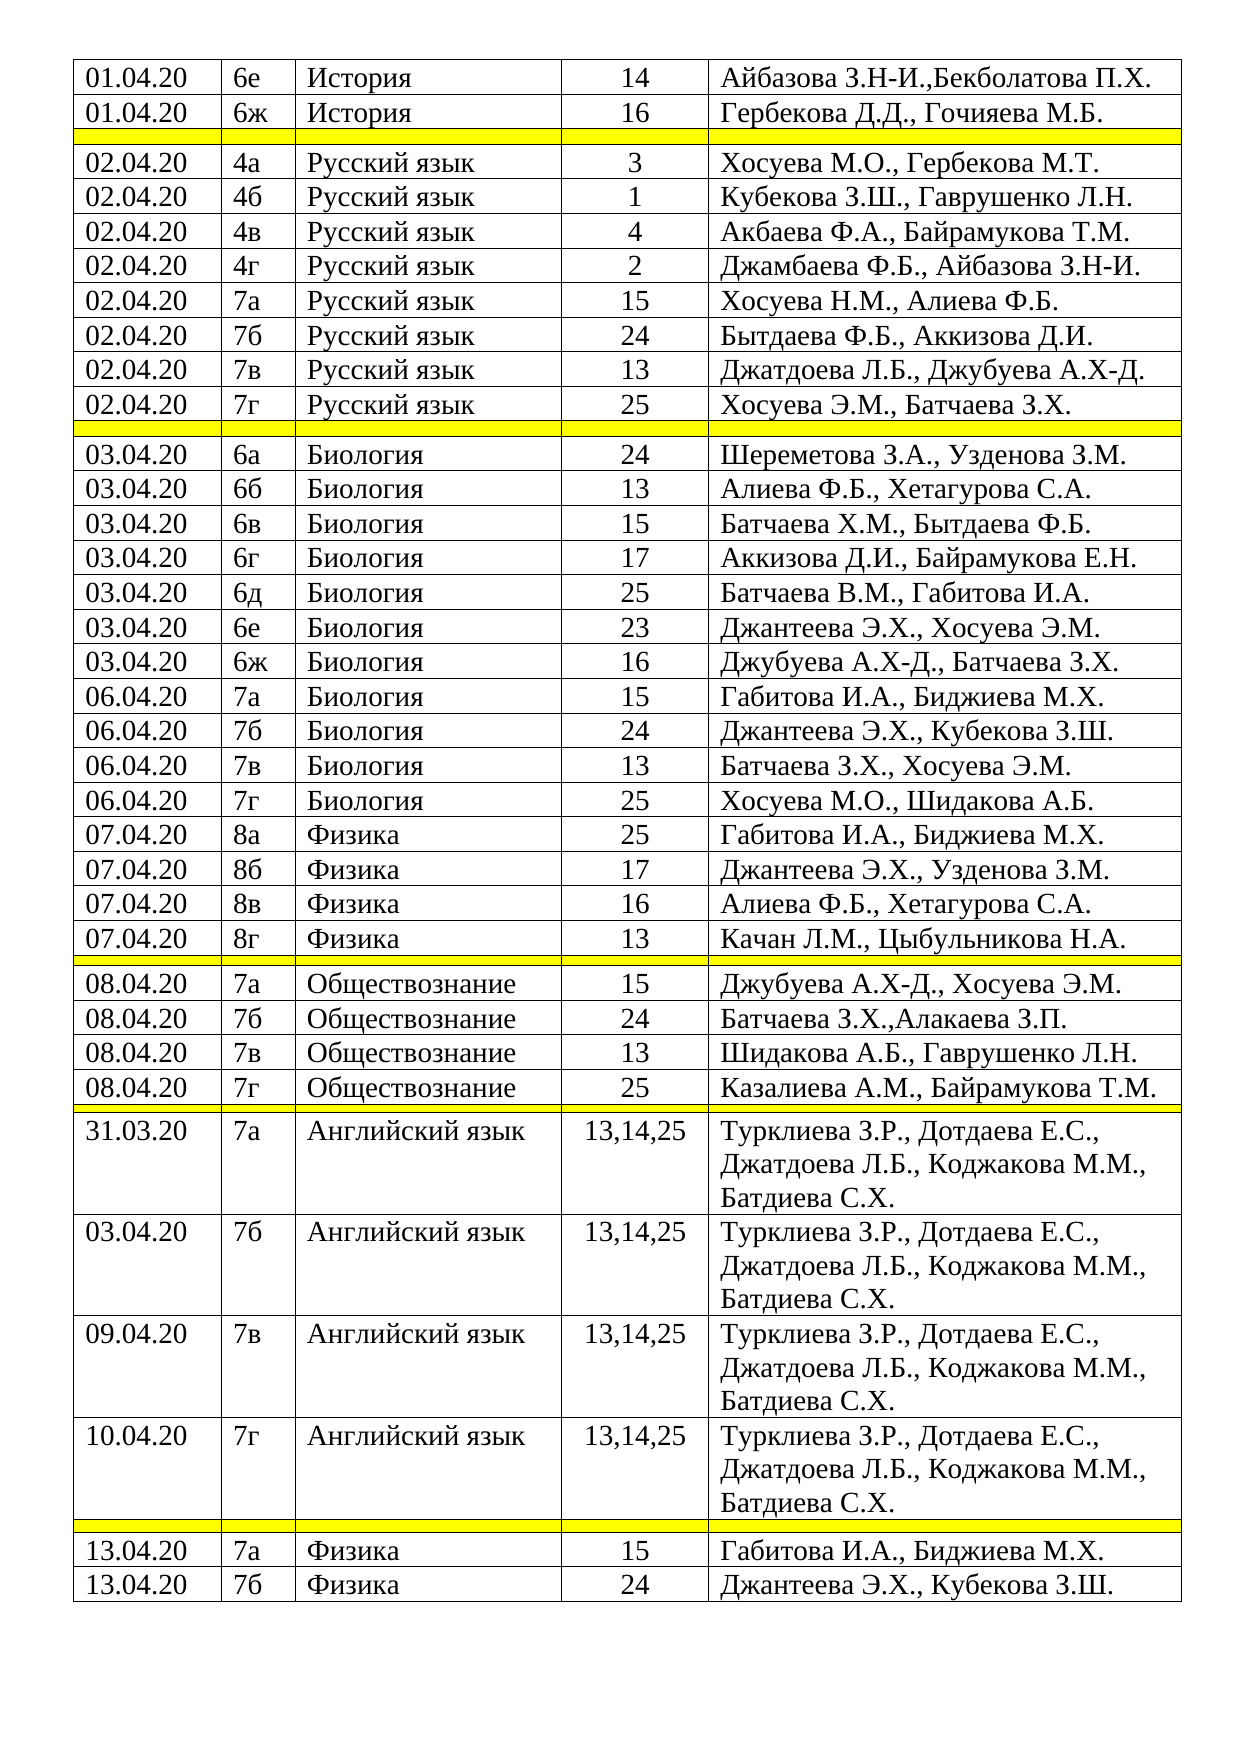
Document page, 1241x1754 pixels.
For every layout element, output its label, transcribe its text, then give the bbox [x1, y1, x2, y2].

table_cell 02.04.20 [74, 179, 221, 213]
table_cell 03.04.20 [74, 644, 221, 678]
table_cell 7а [222, 679, 295, 712]
table_cell 10.04.20 [74, 1418, 221, 1518]
table_cell 7б [222, 1567, 295, 1601]
table_cell 13.04.20 [74, 1567, 221, 1601]
table_cell 4а [222, 145, 295, 178]
table_cell 25 [562, 1070, 708, 1103]
table_cell 4 [562, 214, 708, 247]
table_cell 24 [562, 318, 708, 351]
table_cell 02.04.20 [74, 145, 221, 178]
table_cell 06.04.20 [74, 783, 221, 816]
table_cell [222, 421, 295, 436]
table_cell Русский язык [296, 214, 561, 247]
table_cell [222, 956, 295, 965]
table_cell 8а [222, 817, 295, 851]
table_cell 08.04.20 [74, 966, 221, 1000]
table_cell 13,14,25 [562, 1113, 708, 1213]
table_cell 09.04.20 [74, 1316, 221, 1417]
table_cell 31.03.20 [74, 1113, 221, 1213]
table_cell Габитова И.А., Биджиева М.Х. [709, 1533, 1181, 1566]
table_cell 3 [562, 145, 708, 178]
table_cell 03.04.20 [74, 506, 221, 539]
table_cell 4б [222, 179, 295, 213]
table_cell Джантеева Э.Х., Кубекова З.Ш. [709, 1567, 1181, 1601]
table_cell 8г [222, 921, 295, 954]
table_cell Джантеева Э.Х., Хосуева Э.М. [709, 610, 1181, 643]
table_cell Акбаева Ф.А., Байрамукова Т.М. [709, 214, 1181, 247]
table_cell Биология [296, 783, 561, 816]
table_cell 15 [562, 506, 708, 539]
table_cell [74, 421, 221, 436]
table_cell 03.04.20 [74, 1215, 221, 1315]
table_cell 23 [562, 610, 708, 643]
table_cell 7б [222, 1215, 295, 1315]
table_cell 07.04.20 [74, 852, 221, 885]
table_cell 7в [222, 352, 295, 386]
table_cell 7а [222, 283, 295, 317]
table_cell Габитова И.А., Биджиева М.Х. [709, 679, 1181, 712]
table_cell 6ж [222, 95, 295, 128]
table_cell Биология [296, 610, 561, 643]
table_cell Казалиева А.М., Байрамукова Т.М. [709, 1070, 1181, 1103]
table_cell Биология [296, 644, 561, 678]
table_cell [222, 129, 295, 144]
table_cell 25 [562, 817, 708, 851]
table_cell 7г [222, 1418, 295, 1518]
table_cell 13,14,25 [562, 1215, 708, 1315]
table_cell Биология [296, 506, 561, 539]
table_cell [562, 1520, 708, 1532]
table_cell Обществознание [296, 1001, 561, 1034]
table_cell [709, 1105, 1181, 1112]
table_cell [562, 956, 708, 965]
table_cell 17 [562, 541, 708, 574]
table_cell Физика [296, 817, 561, 851]
table_cell 7а [222, 1533, 295, 1566]
table_cell [709, 956, 1181, 965]
table_cell 16 [562, 95, 708, 128]
table_cell 03.04.20 [74, 610, 221, 643]
table_cell 7г [222, 387, 295, 420]
table_cell [562, 421, 708, 436]
table_cell 24 [562, 714, 708, 747]
table_cell 4г [222, 249, 295, 282]
table_cell Английский язык [296, 1316, 561, 1417]
table_cell Габитова И.А., Биджиева М.Х. [709, 817, 1181, 851]
table_cell 08.04.20 [74, 1035, 221, 1069]
table_cell 08.04.20 [74, 1001, 221, 1034]
table_cell 13.04.20 [74, 1533, 221, 1566]
table_cell Кубекова З.Ш., Гаврушенко Л.Н. [709, 179, 1181, 213]
table_cell 07.04.20 [74, 817, 221, 851]
table_cell 15 [562, 283, 708, 317]
table_cell 6в [222, 506, 295, 539]
table_cell Батчаева Х.М., Бытдаева Ф.Б. [709, 506, 1181, 539]
table_cell [709, 129, 1181, 144]
table_cell Айбазова З.Н-И.,Бекболатова П.Х. [709, 60, 1181, 94]
table_cell Качан Л.М., Цыбульникова Н.А. [709, 921, 1181, 954]
table_cell Хосуева Н.М., Алиева Ф.Б. [709, 283, 1181, 317]
table_cell 13,14,25 [562, 1418, 708, 1518]
table_cell 03.04.20 [74, 471, 221, 505]
table_cell 1 [562, 179, 708, 213]
table_cell Физика [296, 921, 561, 954]
table_cell 7в [222, 748, 295, 782]
table_cell [222, 1105, 295, 1112]
table_cell Биология [296, 471, 561, 505]
table_cell 8б [222, 852, 295, 885]
table_cell Хосуева Э.М., Батчаева З.Х. [709, 387, 1181, 420]
table_cell 7а [222, 966, 295, 1000]
table_cell Батчаева В.М., Габитова И.А. [709, 575, 1181, 609]
table_cell Бытдаева Ф.Б., Аккизова Д.И. [709, 318, 1181, 351]
table_cell 8в [222, 886, 295, 920]
table_cell Русский язык [296, 387, 561, 420]
table_cell 7в [222, 1316, 295, 1417]
table_cell 6е [222, 60, 295, 94]
table_cell Алиева Ф.Б., Хетагурова С.А. [709, 886, 1181, 920]
table_cell 7а [222, 1113, 295, 1213]
table_cell 2 [562, 249, 708, 282]
table_cell Русский язык [296, 352, 561, 386]
table_cell 06.04.20 [74, 679, 221, 712]
table_cell Физика [296, 1533, 561, 1566]
table_cell [222, 1520, 295, 1532]
table_cell Джантеева Э.Х., Узденова З.М. [709, 852, 1181, 885]
table_cell 25 [562, 575, 708, 609]
table_cell Русский язык [296, 318, 561, 351]
table_cell Батчаева З.Х., Хосуева Э.М. [709, 748, 1181, 782]
table_cell 15 [562, 679, 708, 712]
table_cell [296, 421, 561, 436]
table_cell 06.04.20 [74, 748, 221, 782]
table_cell Хосуева М.О., Гербекова М.Т. [709, 145, 1181, 178]
table_cell 06.04.20 [74, 714, 221, 747]
table_cell 7б [222, 714, 295, 747]
table_cell 24 [562, 1567, 708, 1601]
table_cell 02.04.20 [74, 214, 221, 247]
table_cell 02.04.20 [74, 249, 221, 282]
table_cell Английский язык [296, 1418, 561, 1518]
table_cell Турклиева З.Р., Дотдаева Е.С., Джатдоева Л.Б., Коджакова М.М., Батдиева С.Х. [709, 1113, 1181, 1213]
table_cell Физика [296, 852, 561, 885]
table_cell Физика [296, 1567, 561, 1601]
table_cell 13,14,25 [562, 1316, 708, 1417]
table_cell 6а [222, 437, 295, 470]
table_cell [74, 956, 221, 965]
table_cell 7г [222, 1070, 295, 1103]
table_cell Английский язык [296, 1215, 561, 1315]
table_cell 02.04.20 [74, 318, 221, 351]
table_cell 08.04.20 [74, 1070, 221, 1103]
table_cell 25 [562, 387, 708, 420]
table_cell 24 [562, 437, 708, 470]
table_cell 25 [562, 783, 708, 816]
table_cell Биология [296, 437, 561, 470]
table_cell Турклиева З.Р., Дотдаева Е.С., Джатдоева Л.Б., Коджакова М.М., Батдиева С.Х. [709, 1316, 1181, 1417]
table_cell Английский язык [296, 1113, 561, 1213]
table_cell 13 [562, 1035, 708, 1069]
table_cell Джантеева Э.Х., Кубекова З.Ш. [709, 714, 1181, 747]
table_cell 15 [562, 1533, 708, 1566]
table_cell Обществознание [296, 966, 561, 1000]
table_cell Биология [296, 575, 561, 609]
table_cell Русский язык [296, 179, 561, 213]
table_cell [709, 421, 1181, 436]
table_cell Биология [296, 541, 561, 574]
table_cell 01.04.20 [74, 95, 221, 128]
table_cell [74, 1520, 221, 1532]
table_cell Алиева Ф.Б., Хетагурова С.А. [709, 471, 1181, 505]
table_cell 13 [562, 921, 708, 954]
table_cell 13 [562, 471, 708, 505]
table_cell Русский язык [296, 249, 561, 282]
table_cell 03.04.20 [74, 575, 221, 609]
table_cell История [296, 95, 561, 128]
table_cell 15 [562, 966, 708, 1000]
table_cell Джамбаева Ф.Б., Айбазова З.Н-И. [709, 249, 1181, 282]
table_cell 01.04.20 [74, 60, 221, 94]
table_cell Физика [296, 886, 561, 920]
table_cell 6ж [222, 644, 295, 678]
table_cell 14 [562, 60, 708, 94]
table_cell Биология [296, 714, 561, 747]
table_cell [562, 129, 708, 144]
table_cell [296, 956, 561, 965]
table_cell 02.04.20 [74, 283, 221, 317]
table_cell Турклиева З.Р., Дотдаева Е.С., Джатдоева Л.Б., Коджакова М.М., Батдиева С.Х. [709, 1215, 1181, 1315]
table_cell Аккизова Д.И., Байрамукова Е.Н. [709, 541, 1181, 574]
table_cell Русский язык [296, 283, 561, 317]
table_cell [296, 1105, 561, 1112]
table_cell 03.04.20 [74, 541, 221, 574]
table_cell [296, 1520, 561, 1532]
table_cell [296, 129, 561, 144]
table_cell Джубуева А.Х-Д., Батчаева З.Х. [709, 644, 1181, 678]
table_cell 6е [222, 610, 295, 643]
table_cell Шереметова З.А., Узденова З.М. [709, 437, 1181, 470]
table_cell 16 [562, 644, 708, 678]
table_cell 7б [222, 318, 295, 351]
table_cell 07.04.20 [74, 886, 221, 920]
table_cell 6г [222, 541, 295, 574]
table_cell Турклиева З.Р., Дотдаева Е.С., Джатдоева Л.Б., Коджакова М.М., Батдиева С.Х. [709, 1418, 1181, 1518]
table_cell Батчаева З.Х.,Алакаева З.П. [709, 1001, 1181, 1034]
table_cell Биология [296, 748, 561, 782]
table_cell Обществознание [296, 1035, 561, 1069]
table_cell 4в [222, 214, 295, 247]
table_cell [709, 1520, 1181, 1532]
table_cell 02.04.20 [74, 387, 221, 420]
table_cell 13 [562, 748, 708, 782]
table_cell Шидакова А.Б., Гаврушенко Л.Н. [709, 1035, 1181, 1069]
table_cell 7в [222, 1035, 295, 1069]
table_cell 07.04.20 [74, 921, 221, 954]
table_cell [74, 1105, 221, 1112]
table_cell Джубуева А.Х-Д., Хосуева Э.М. [709, 966, 1181, 1000]
table_cell 17 [562, 852, 708, 885]
table_cell Биология [296, 679, 561, 712]
table_cell 7г [222, 783, 295, 816]
table_cell 13 [562, 352, 708, 386]
table_cell 02.04.20 [74, 352, 221, 386]
table_cell 03.04.20 [74, 437, 221, 470]
table_cell Джатдоева Л.Б., Джубуева А.Х-Д. [709, 352, 1181, 386]
table_cell Хосуева М.О., Шидакова А.Б. [709, 783, 1181, 816]
table_cell 6б [222, 471, 295, 505]
table_cell [562, 1105, 708, 1112]
table_cell Обществознание [296, 1070, 561, 1103]
table_cell 24 [562, 1001, 708, 1034]
table_cell 16 [562, 886, 708, 920]
table_cell История [296, 60, 561, 94]
table_cell 7б [222, 1001, 295, 1034]
table_cell 6д [222, 575, 295, 609]
table_cell [74, 129, 221, 144]
table_cell Русский язык [296, 145, 561, 178]
table_cell Гербекова Д.Д., Гочияева М.Б. [709, 95, 1181, 128]
